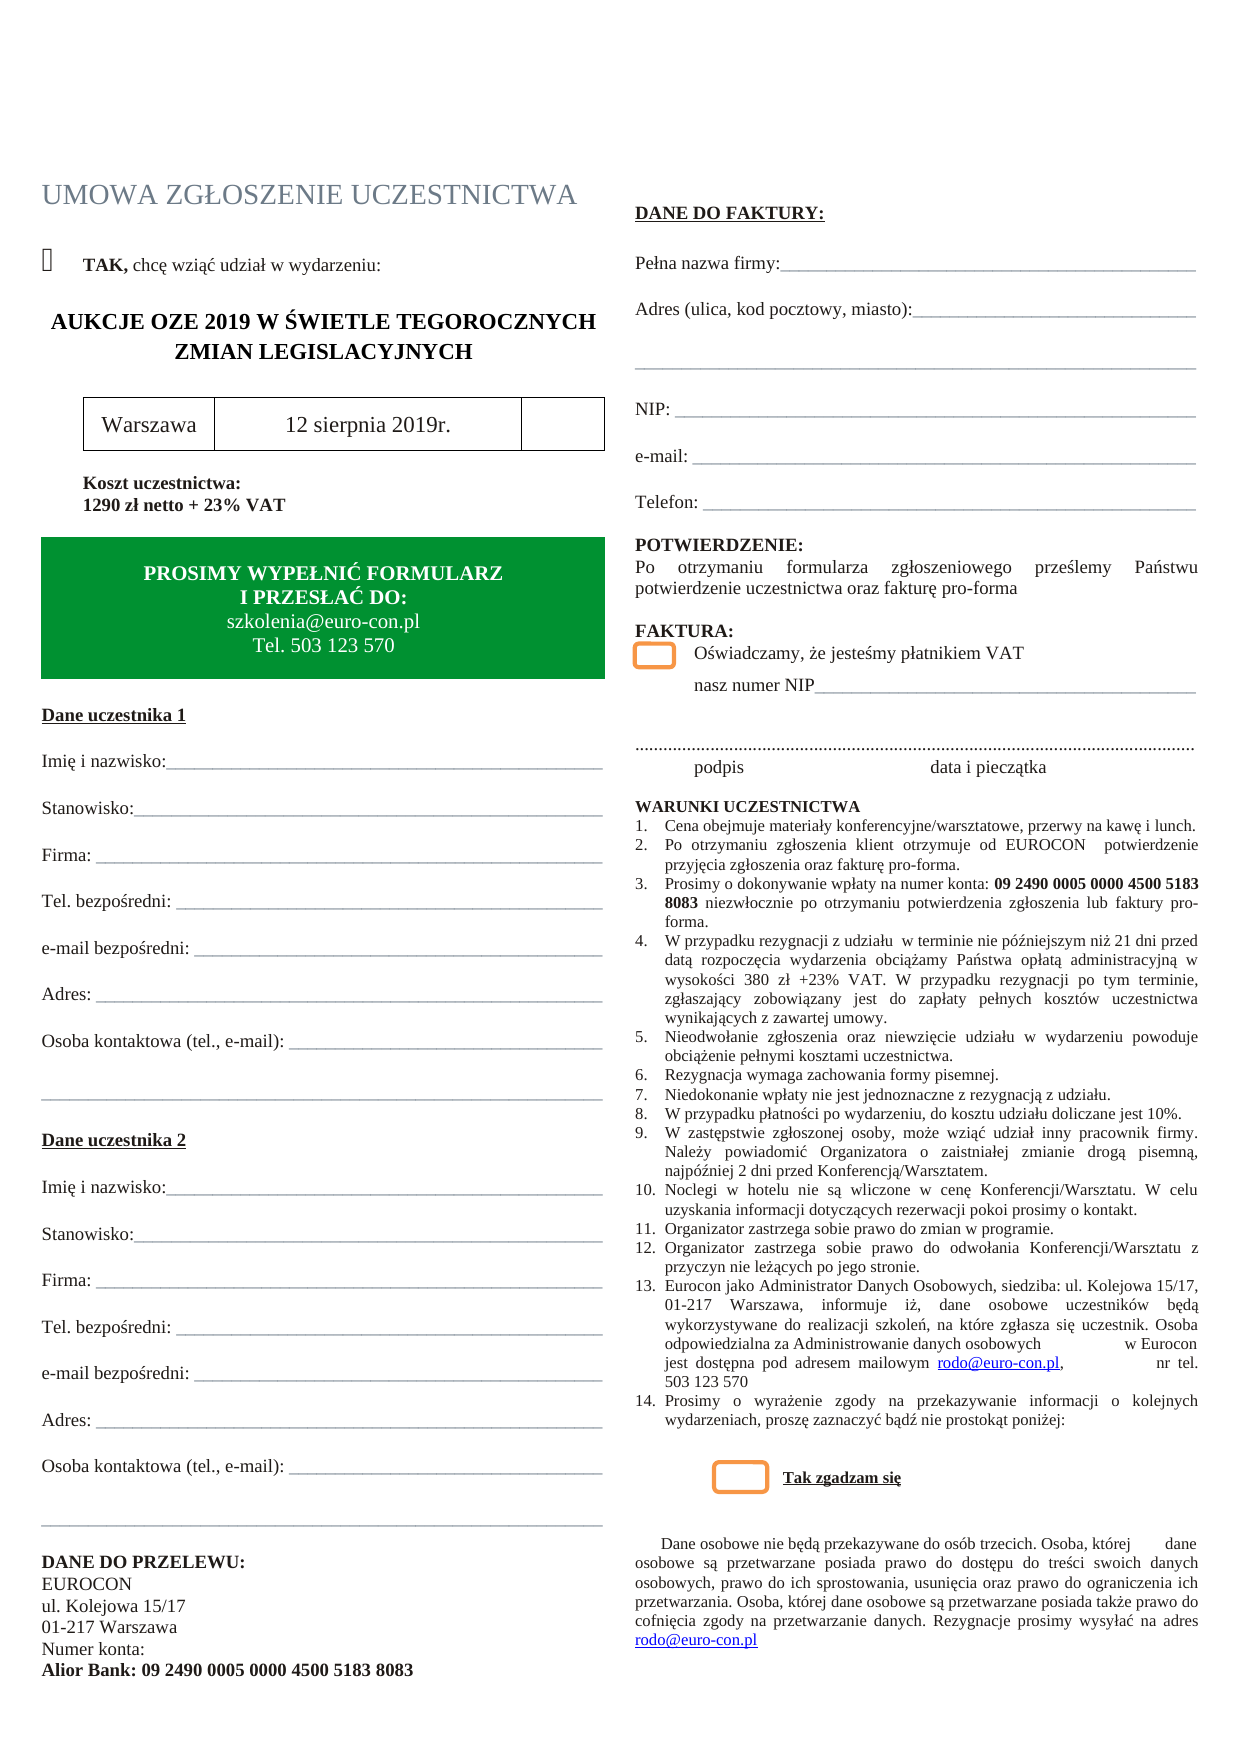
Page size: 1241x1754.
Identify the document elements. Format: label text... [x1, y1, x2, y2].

text podpis data i pieczątka [694, 756, 1199, 778]
text Adres (ulica, kod pocztowy, miasto): [635, 298, 1199, 320]
text Adres: [41, 1409, 605, 1430]
table_header Warszawa [84, 398, 214, 450]
text Oświadczamy, że jesteśmy płatnikiem VAT nasz numer NIP [694, 642, 1199, 696]
text Koszt uczestnictwa: [41, 472, 605, 494]
text 1290 zł netto + 23% VAT [41, 494, 605, 515]
text DANE DO FAKTURY: [635, 202, 1199, 223]
list Po otrzymaniu zgłoszenia klient otrzymuje od EUROCON potwierdzenie przyjęcia zgłoszenia oraz fakturę pro-forma. [635, 835, 1199, 873]
text Adres: [41, 983, 605, 1005]
text Numer konta: [41, 1638, 605, 1659]
text e-mail bezpośredni: [41, 1362, 605, 1384]
text Osoba kontaktowa (tel., e-mail): [41, 1455, 605, 1477]
text e-mail bezpośredni: [41, 937, 605, 958]
text Tel. bezpośredni: [41, 890, 605, 912]
text Osoba kontaktowa (tel., e-mail): [41, 1030, 605, 1051]
text PROSIMY WYPEŁNIĆ FORMULARZ [41, 561, 605, 585]
text Imię i nazwisko: [41, 1176, 605, 1197]
list Noclegi w hotelu nie są wliczone w cenę Konferencji/Warsztatu. W celu uzyskania informacji dotyczących rezerwacji pokoi prosimy o kontakt. [635, 1180, 1199, 1218]
text e-mail: [635, 444, 1199, 466]
list Organizator zastrzega sobie prawo do odwołania Konferencji/Warsztatu z przyczyn nie leżących po jego stronie. [635, 1238, 1199, 1276]
list Niedokonanie wpłaty nie jest jednoznaczne z rezygnacją z udziału. [635, 1084, 1199, 1103]
text Dane osobowe nie będą przekazywane do osób trzecich. Osoba, której dane osobowe są przetwarzane posiada prawo do dostępu do treści swoich danych osobowych, prawo do ich sprostowania, usunięcia oraz prawo do ograniczenia ich przetwarzania. Osoba, której dane osobowe są przetwarzane posiada także prawo do cofnięcia zgody na przetwarzanie danych. Rezygnacje prosimy wysyłać na adres rodo@euro-con.pl [635, 1534, 1199, 1649]
list W przypadku rezygnacji z udziału w terminie nie późniejszym niż 21 dni przed datą rozpoczęcia wydarzenia obciążamy Państwa opłatą administracyjną w wysokości 380 zł +23% VAT. W przypadku rezygnacji po tym terminie, zgłaszający zobowiązany jest do zapłaty pełnych kosztów uczestnictwa wynikających z zawartej umowy. [635, 931, 1199, 1027]
list Rezygnacja wymaga zachowania formy pisemnej. [635, 1065, 1199, 1084]
text 01-217 Warszawa [41, 1616, 605, 1638]
text Dane uczestnika 1 [41, 704, 605, 725]
text Tel. 503 123 570 [41, 633, 605, 657]
text Firma: [41, 843, 605, 865]
text EUROCON [41, 1573, 605, 1594]
text Alior Bank: 09 2490 0005 0000 4500 5183 8083 [41, 1659, 605, 1681]
text Stanowisko: [41, 1222, 605, 1244]
list W zastępstwie zgłoszonej osoby, może wziąć udział inny pracownik firmy. Należy powiadomić Organizatora o zaistniałej zmianie drogą pisemną, najpóźniej 2 dni przed Konferencją/Warsztatem. [635, 1123, 1199, 1180]
table_header [522, 398, 604, 450]
text Telefon: [635, 491, 1199, 513]
text Firma: [41, 1269, 605, 1291]
text Pełna nazwa firmy: [635, 252, 1199, 273]
text ul. Kolejowa 15/17 [41, 1594, 605, 1616]
list W przypadku płatności po wydarzeniu, do kosztu udziału doliczane jest 10%. [635, 1103, 1199, 1123]
text POTWIERDZENIE: [635, 534, 1199, 556]
text I PRZESŁAĆ DO: [41, 585, 605, 609]
list Prosimy o dokonywanie wpłaty na numer konta: 09 2490 0005 0000 4500 5183 8083 niezwłocznie po otrzymaniu potwierdzenia zgłoszenia lub faktury pro-forma. [635, 873, 1199, 931]
text WARUNKI UCZESTNICTWA [635, 797, 1199, 816]
table_header 12 sierpnia 2019r. [215, 398, 521, 450]
text Dane uczestnika 2 [41, 1129, 605, 1151]
text Stanowisko: [41, 797, 605, 818]
text NIP: [635, 398, 1199, 419]
text UMOWA ZGŁOSZENIE UCZESTNICTWA [41, 177, 605, 211]
text Imię i nazwisko: [41, 750, 605, 772]
text szkolenia@euro-con.pl [41, 609, 605, 633]
text Tak zgadzam się [770, 1468, 1199, 1487]
text Po otrzymaniu formularza zgłoszeniowego prześlemy Państwu potwierdzenie uczestnictwa oraz fakturę pro-forma [635, 556, 1199, 599]
text Tel. bezpośredni: [41, 1316, 605, 1337]
text FAKTURA: [635, 620, 1199, 642]
list Nieodwołanie zgłoszenia oraz niewzięcie udziału w wydarzeniu powoduje obciążenie pełnymi kosztami uczestnictwa. [635, 1027, 1199, 1065]
list Organizator zastrzega sobie prawo do zmian w programie. [635, 1218, 1199, 1238]
list TAK, chcę wziąć udział w wydarzeniu: [41, 248, 605, 278]
list Eurocon jako Administrator Danych Osobowych, siedziba: ul. Kolejowa 15/17, 01-217 Warszawa, informuje iż, dane osobowe uczestników będą wykorzystywane do realizacji szkoleń, na które zgłasza się uczestnik. Osoba odpowiedzialna za Administrowanie danych osobowych w Eurocon jest dostępna pod adresem mailowym rodo@euro-con.pl, nr tel. 503 123 570 [635, 1276, 1199, 1391]
text AUKCJE OZE 2019 W ŚWIETLE TEGOROCZNYCH ZMIAN LEGISLACYJNYCH [41, 308, 605, 364]
list Prosimy o wyrażenie zgody na przekazywanie informacji o kolejnych wydarzeniach, proszę zaznaczyć bądź nie prostokąt poniżej: [635, 1391, 1199, 1429]
list Cena obejmuje materiały konferencyjne/warsztatowe, przerwy na kawę i lunch. [635, 816, 1199, 835]
text DANE DO PRZELEWU: [41, 1551, 605, 1573]
